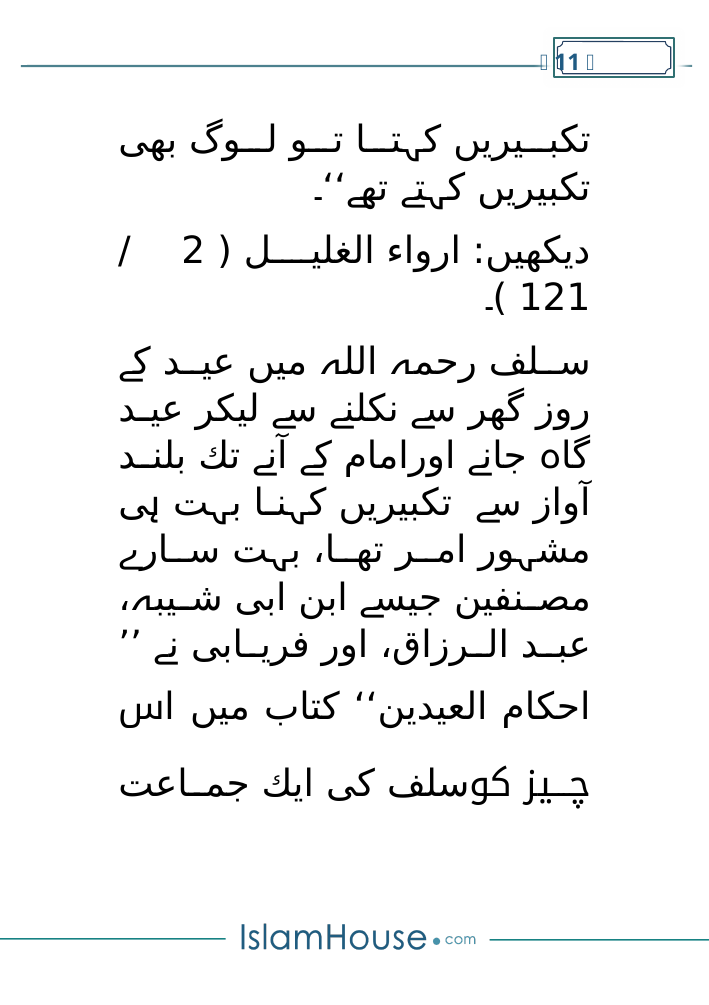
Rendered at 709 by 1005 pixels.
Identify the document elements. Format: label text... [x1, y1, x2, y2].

text ديكھيں: ارواء الغليل ( 2 / 121 )۔ [118, 229, 591, 320]
picture [233, 919, 709, 956]
picture [0, 918, 226, 955]
